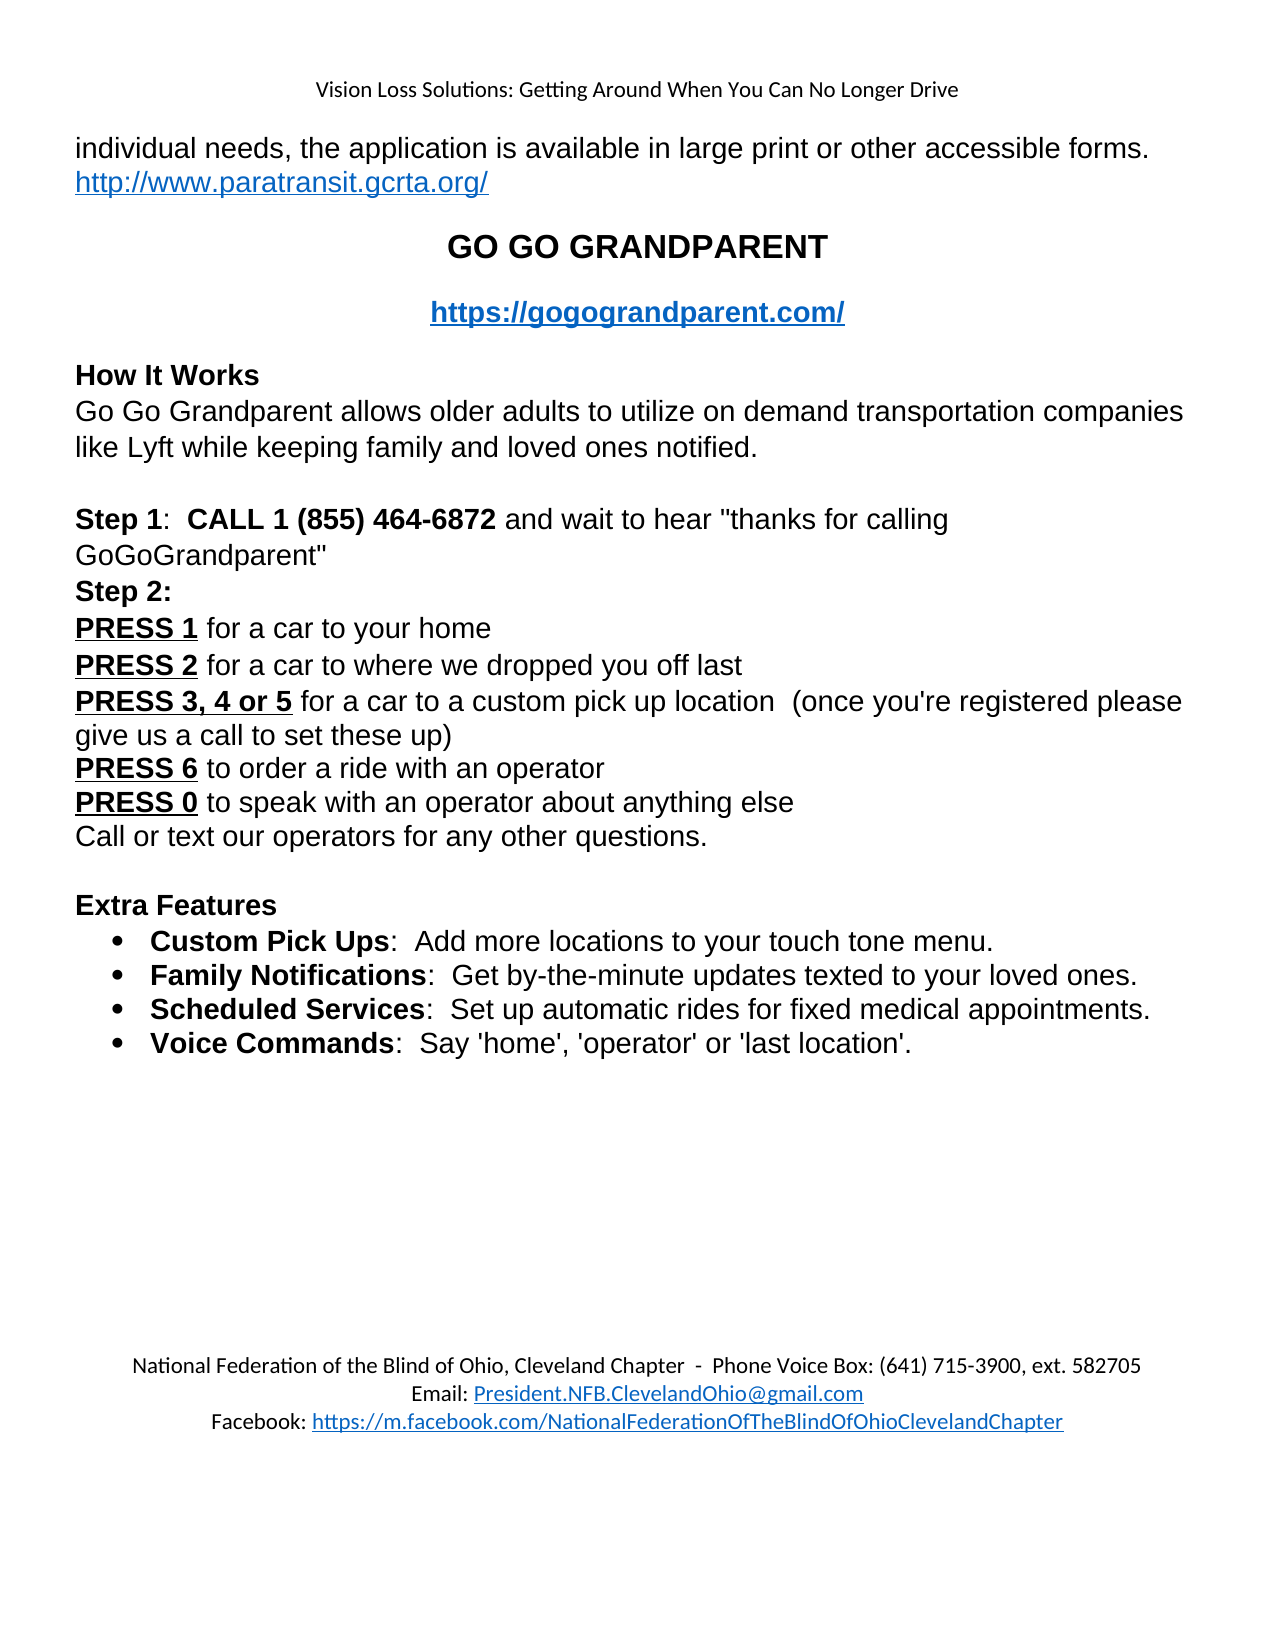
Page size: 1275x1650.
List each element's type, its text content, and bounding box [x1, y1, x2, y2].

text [75, 131, 1200, 198]
subtitle How It Works [75, 358, 1200, 391]
subtitle Step 1: CALL 1 (855) 464-6872 and wait to hear "thanks for calling GoGoGrandparent" [75, 502, 1200, 572]
subtitle Step 2: [75, 574, 1200, 608]
subtitle PRESS 6 to order a ride with an operator [75, 752, 1200, 785]
subtitle Extra Features [75, 888, 1200, 922]
subtitle PRESS 2 for a car to where we dropped you off last [75, 648, 1200, 682]
subtitle PRESS 1 for a car to your home [75, 611, 1200, 644]
subtitle Voice Commands: Say 'home', 'operator' or 'last location'. [112, 1026, 1200, 1059]
text Call or text our operators for any other questions. [75, 819, 1200, 852]
text GO GO GRANDPARENT [75, 227, 1200, 266]
subtitle PRESS 0 to speak with an operator about anything else [75, 785, 1200, 819]
subtitle Scheduled Services: Set up automatic rides for fixed medical appointments. [112, 992, 1200, 1026]
subtitle Go Go Grandparent allows older adults to utilize on demand transportation companies like Lyft while keeping family and loved ones notified. [75, 394, 1200, 463]
subtitle PRESS 3, 4 or 5 for a car to a custom pick up location (once you're registered please give us a call to set these up) [75, 684, 1200, 752]
text https://gogograndparent.com/ [75, 295, 1200, 328]
subtitle Custom Pick Ups: Add more locations to your touch tone menu. [112, 924, 1200, 958]
subtitle Family Notifications: Get by-the-minute updates texted to your loved ones. [112, 958, 1200, 992]
